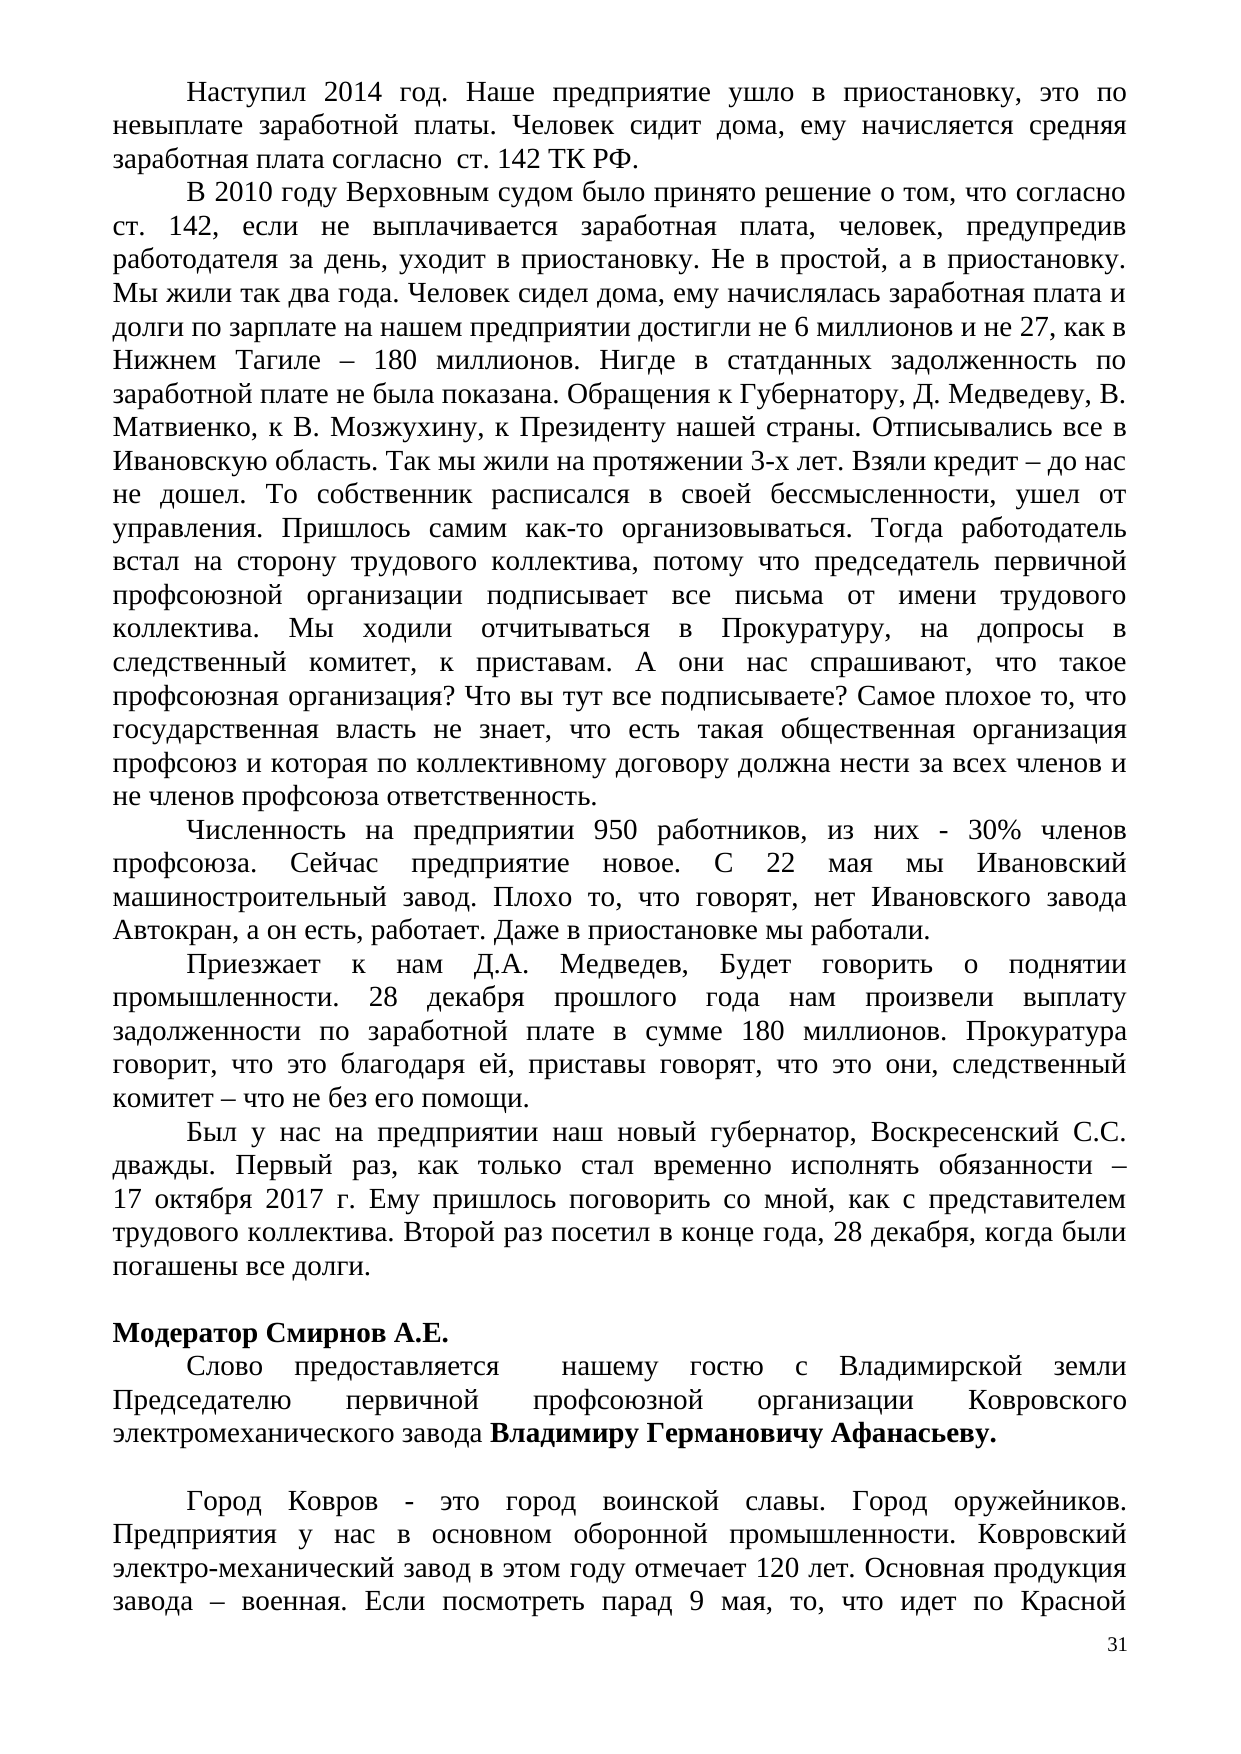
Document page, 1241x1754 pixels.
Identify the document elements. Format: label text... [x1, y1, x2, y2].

text Наступил 2014 год. Наше предприятие ушло в приостановку, это по невыплате заработной платы. Человек сидит дома, ему начисляется средняя заработная плата согласно ст. 142 ТК РФ. [112, 74, 1128, 174]
text Слово предоставляется нашему гостю с Владимирской земли Председателю первичной профсоюзной организации Ковровского электромеханического завода Владимиру Германовичу Афанасьеву. [112, 1348, 1128, 1449]
text Численность на предприятии 950 работников, из них - 30% членов профсоюза. Сейчас предприятие новое. С 22 мая мы Ивановский машиностроительный завод. Плохо то, что говорят, нет Ивановского завода Автокран, а он есть, работает. Даже в приостановке мы работали. [112, 812, 1128, 946]
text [112, 1483, 1128, 1617]
text Был у нас на предприятии наш новый губернатор, Воскресенский С.С. дважды. Первый раз, как только стал временно исполнять обязанности – 17 октября 2017 г. Ему пришлось поговорить со мной, как с представителем трудового коллектива. Второй раз посетил в конце года, 28 декабря, когда были погашены все долги. [112, 1114, 1128, 1281]
text Приезжает к нам Д.А. Медведев, Будет говорить о поднятии промышленности. 28 декабря прошлого года нам произвели выплату задолженности по заработной плате в сумме 180 миллионов. Прокуратура говорит, что это благодаря ей, приставы говорят, что это они, следственный комитет – что не без его помощи. [112, 946, 1128, 1114]
text Модератор Смирнов А.Е. [112, 1315, 1128, 1348]
text В 2010 году Верховным судом было принято решение о том, что согласно ст. 142, если не выплачивается заработная плата, человек, предупредив работодателя за день, уходит в приостановку. Не в простой, а в приостановку. Мы жили так два года. Человек сидел дома, ему начислялась заработная плата и долги по зарплате на нашем предприятии достигли не 6 миллионов и не 27, как в Нижнем Тагиле – 180 миллионов. Нигде в статданных задолженность по заработной плате не была показана. Обращения к Губернатору, Д. Медведеву, В. Матвиенко, к В. Мозжухину, к Президенту нашей страны. Отписывались все в Ивановскую область. Так мы жили на протяжении 3-х лет. Взяли кредит – до нас не дошел. То собственник расписался в своей бессмысленности, ушел от управления. Пришлось самим как-то организовываться. Тогда работодатель встал на сторону трудового коллектива, потому что председатель первичной профсоюзной организации подписывает все письма от имени трудового коллектива. Мы ходили отчитываться в Прокуратуру, на допросы в следственный комитет, к приставам. А они нас спрашивают, что такое профсоюзная организация? Что вы тут все подписываете? Самое плохое то, что государственная власть не знает, что есть такая общественная организация профсоюз и которая по коллективному договору должна нести за всех членов и не членов профсоюза ответственность. [112, 174, 1128, 812]
